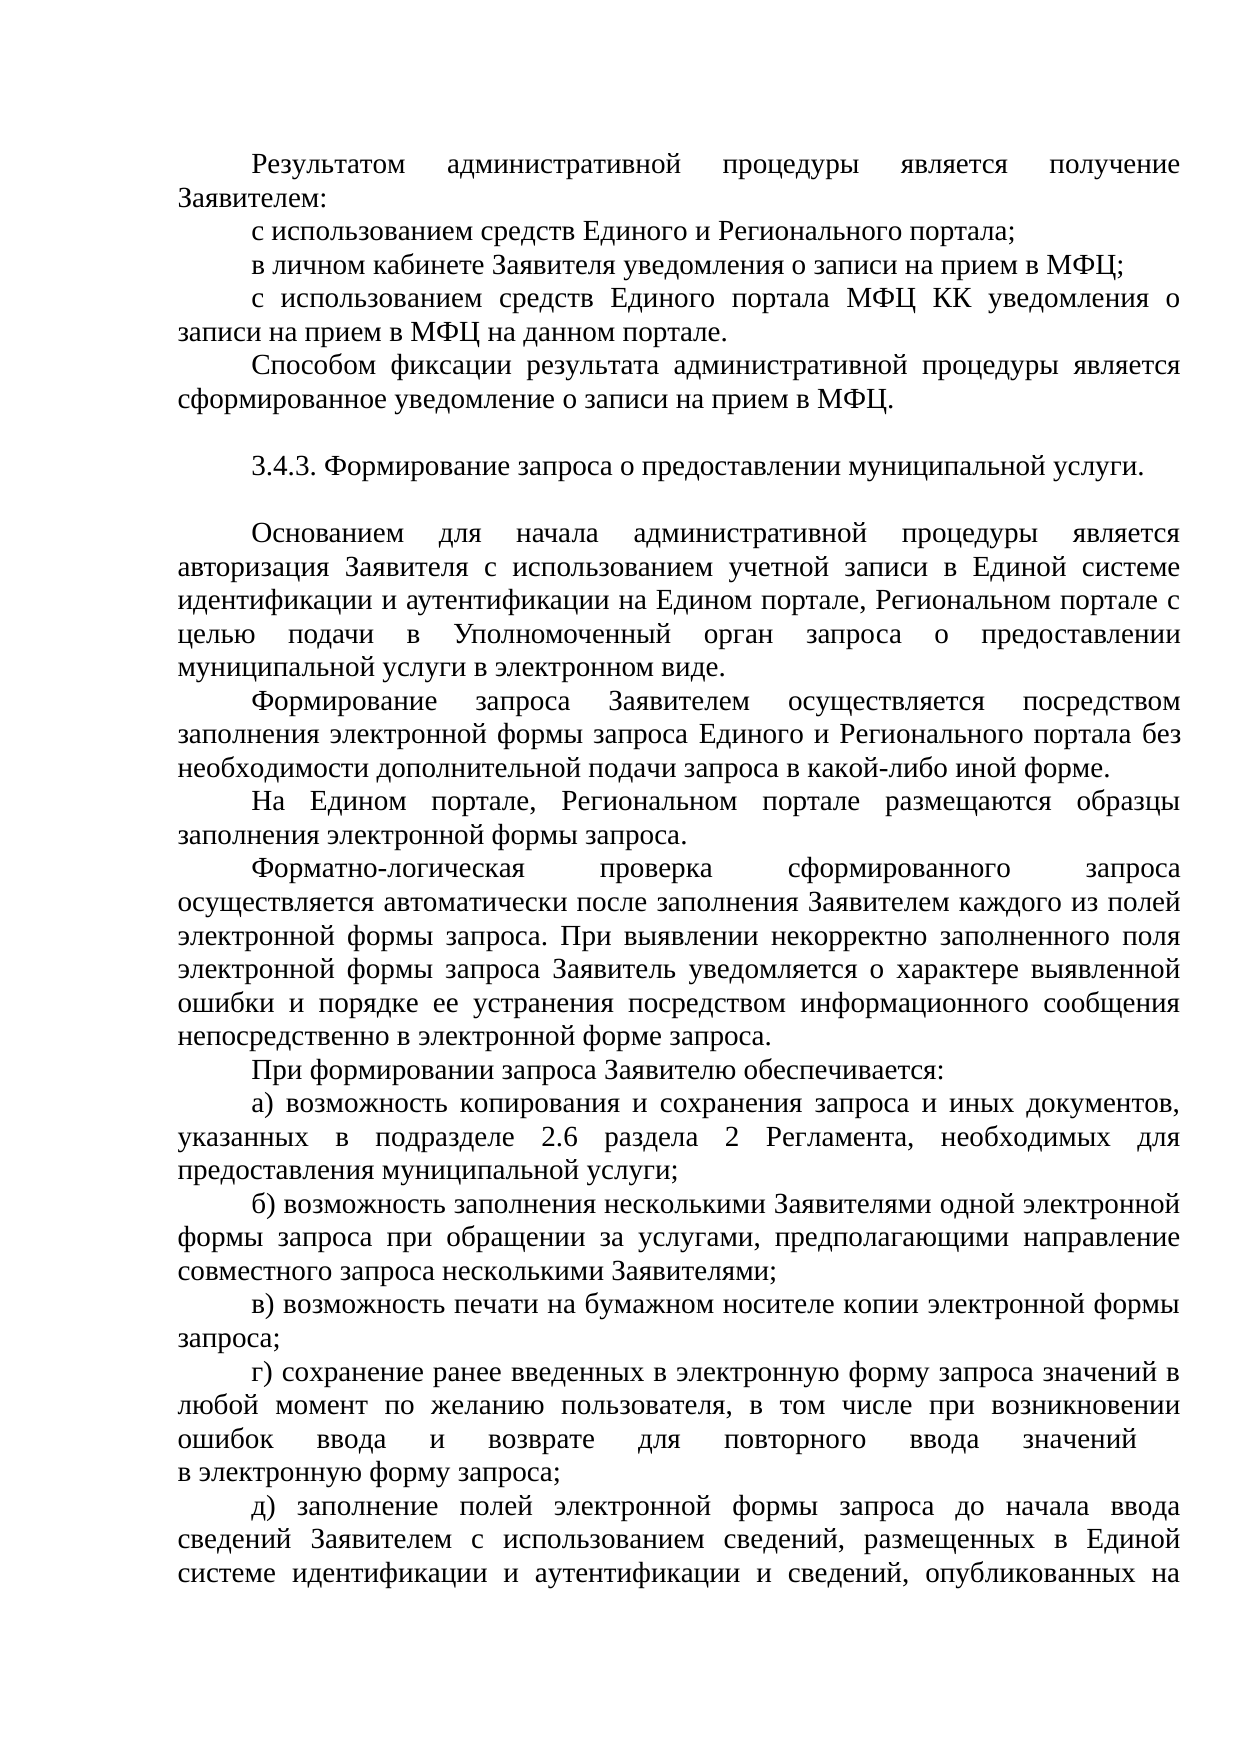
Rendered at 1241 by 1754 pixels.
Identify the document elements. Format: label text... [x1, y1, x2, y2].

text б) возможность заполнения несколькими Заявителями одной электронной формы запроса при обращении за услугами, предполагающими направление совместного запроса несколькими Заявителями; [177, 1186, 1181, 1287]
text При формировании запроса Заявителю обеспечивается: [177, 1052, 1181, 1085]
text Формирование запроса Заявителем осуществляется посредством заполнения электронной формы запроса Единого и Регионального портала без необходимости дополнительной подачи запроса в какой-либо иной форме. [177, 683, 1181, 783]
text На Едином портале, Региональном портале размещаются образцы заполнения электронной формы запроса. [177, 783, 1181, 851]
text а) возможность копирования и сохранения запроса и иных документов, указанных в подразделе 2.6 раздела 2 Регламента, необходимых для предоставления муниципальной услуги; [177, 1085, 1181, 1186]
text с использованием средств Единого и Регионального портала; [177, 213, 1181, 247]
text 3.4.3. Формирование запроса о предоставлении муниципальной услуги. [177, 448, 1181, 482]
text Форматно-логическая проверка сформированного запроса осуществляется автоматически после заполнения Заявителем каждого из полей электронной формы запроса. При выявлении некорректно заполненного поля электронной формы запроса Заявитель уведомляется о характере выявленной ошибки и порядке ее устранения посредством информационного сообщения непосредственно в электронной форме запроса. [177, 851, 1181, 1052]
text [177, 1488, 1181, 1588]
text г) сохранение ранее введенных в электронную форму запроса значений в любой момент по желанию пользователя, в том числе при возникновении ошибок ввода и возврате для повторного ввода значений в электронную форму запроса; [177, 1354, 1181, 1488]
text Способом фиксации результата административной процедуры является сформированное уведомление о записи на прием в МФЦ. [177, 347, 1181, 414]
text с использованием средств Единого портала МФЦ КК уведомления о записи на прием в МФЦ на данном портале. [177, 280, 1181, 347]
text Основанием для начала административной процедуры является авторизация Заявителя с использованием учетной записи в Единой системе идентификации и аутентификации на Едином портале, Региональном портале с целью подачи в Уполномоченный орган запроса о предоставлении муниципальной услуги в электронном виде. [177, 515, 1181, 683]
text в личном кабинете Заявителя уведомления о записи на прием в МФЦ; [177, 247, 1181, 280]
text в) возможность печати на бумажном носителе копии электронной формы запроса; [177, 1287, 1181, 1354]
text Результатом административной процедуры является получение Заявителем: [177, 146, 1181, 213]
